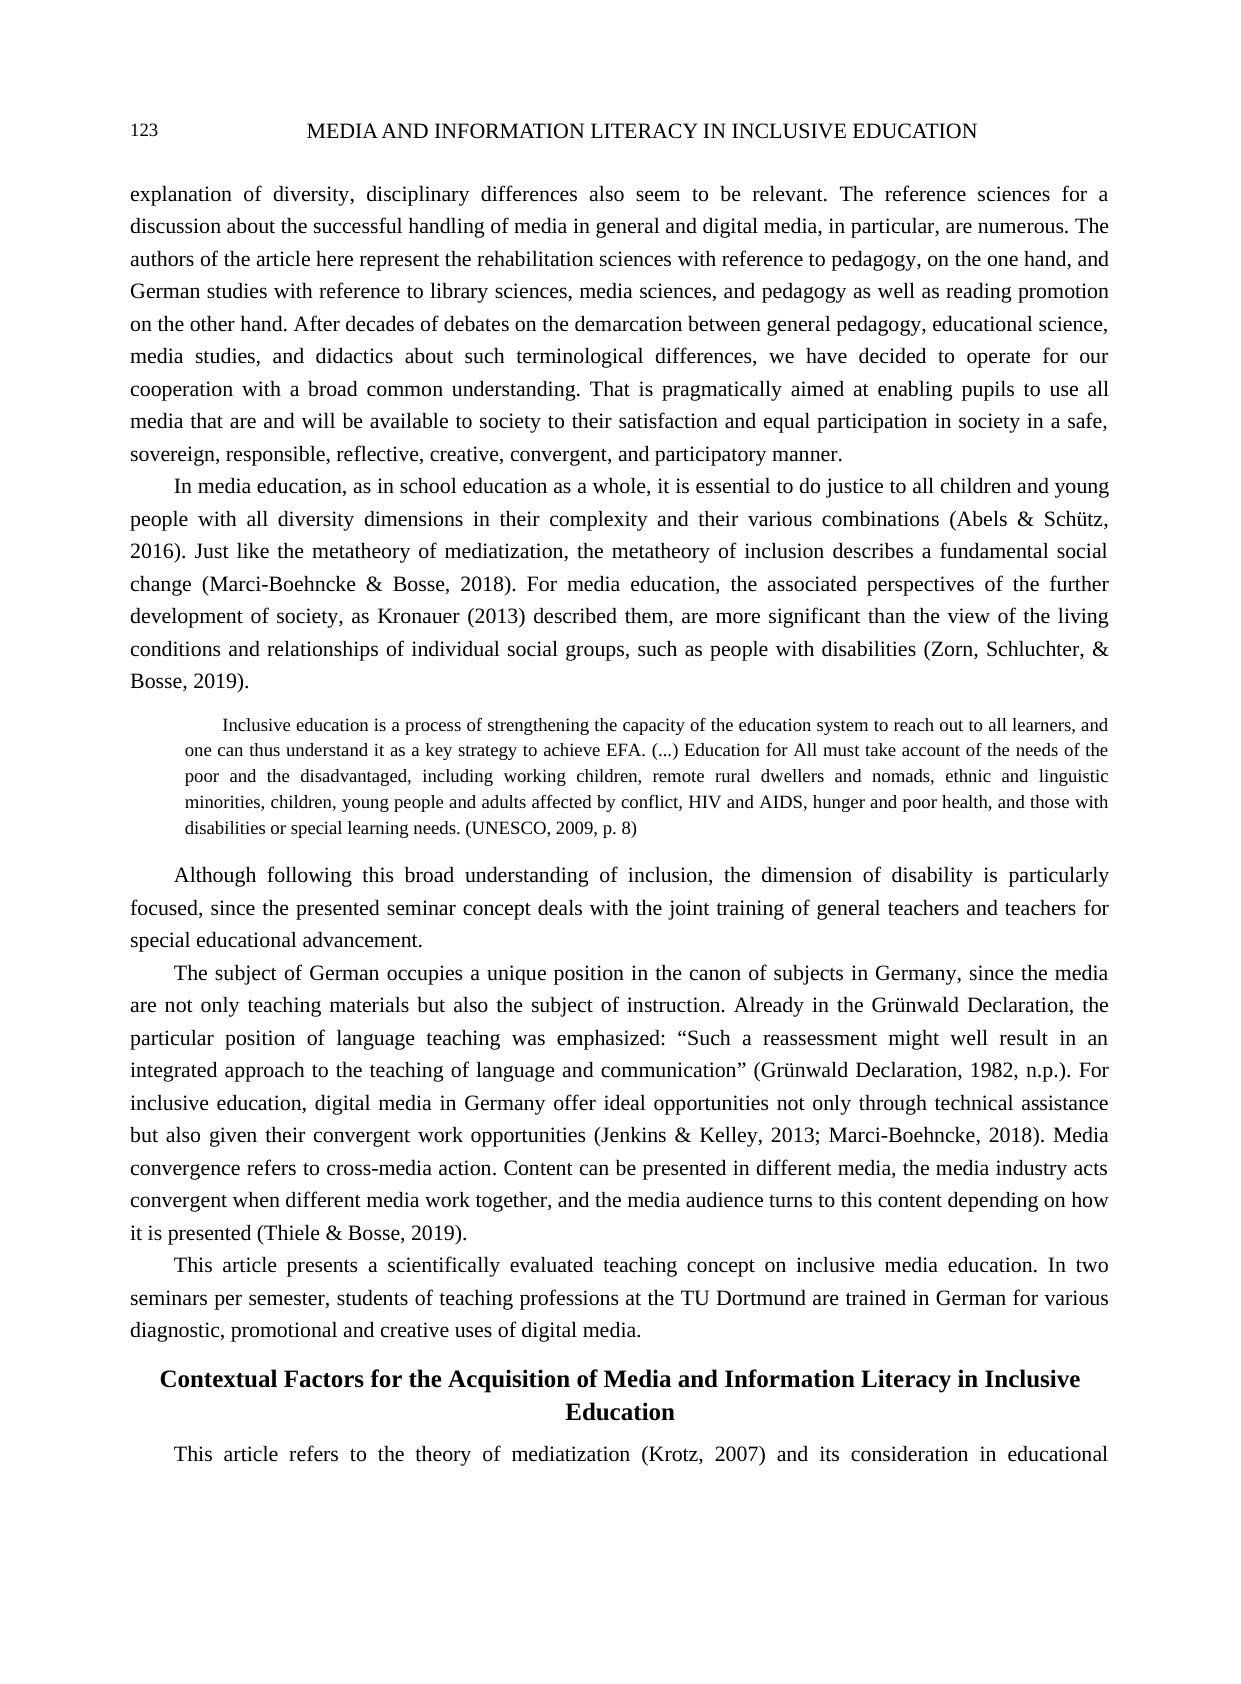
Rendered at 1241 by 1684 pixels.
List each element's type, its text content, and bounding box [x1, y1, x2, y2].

text The subject of German occupies a unique position in the canon of subjects in Germany, since the media are not only teaching materials but also the subject of instruction. Already in the Grünwald Declaration, the particular position of language teaching was emphasized: “Such a reassessment might well result in an integrated approach to the teaching of language and communication” (Grünwald Declaration, 1982, n.p.). For inclusive education, digital media in Germany offer ideal opportunities not only through technical assistance but also given their convergent work opportunities (Jenkins & Kelley, 2013; Marci-Boehncke, 2018). Media convergence refers to cross-media action. Content can be presented in different media, the media industry acts convergent when different media work together, and the media audience turns to this content depending on how it is presented (Thiele & Bosse, 2019). [130, 956, 1110, 1249]
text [130, 1437, 1110, 1470]
text Although following this broad understanding of inclusion, the dimension of disability is particularly focused, since the presented seminar concept deals with the joint training of general teachers and teachers for special educational advancement. [130, 859, 1110, 956]
text In media education, as in school education as a whole, it is essential to do justice to all children and young people with all diversity dimensions in their complexity and their various combinations (Abels & Schütz, 2016). Just like the metatheory of mediatization, the metatheory of inclusion describes a fundamental social change (Marci-Boehncke & Bosse, 2018). For media education, the associated perspectives of the further development of society, as Kronauer (2013) described them, are more significant than the view of the living conditions and relationships of individual social groups, such as people with disabilities (Zorn, Schluchter, & Bosse, 2019). [130, 470, 1110, 697]
text Contextual Factors for the Acquisition of Media and Information Literacy in Inclusive Education [130, 1363, 1110, 1428]
text This article presents a scientifically evaluated teaching concept on inclusive media education. In two seminars per semester, students of teaching professions at the TU Dortmund are trained in German for various diagnostic, promotional and creative uses of digital media. [130, 1249, 1110, 1346]
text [130, 177, 1110, 470]
text Inclusive education is a process of strengthening the capacity of the education system to reach out to all learners, and one can thus understand it as a key strategy to achieve EFA. (...) Education for All must take account of the needs of the poor and the disadvantaged, including working children, remote rural dwellers and nomads, ethnic and linguistic minorities, children, young people and adults affected by conflict, HIV and AIDS, hunger and poor health, and those with disabilities or special learning needs. (UNESCO, 2009, p. 8) [184, 713, 1110, 838]
